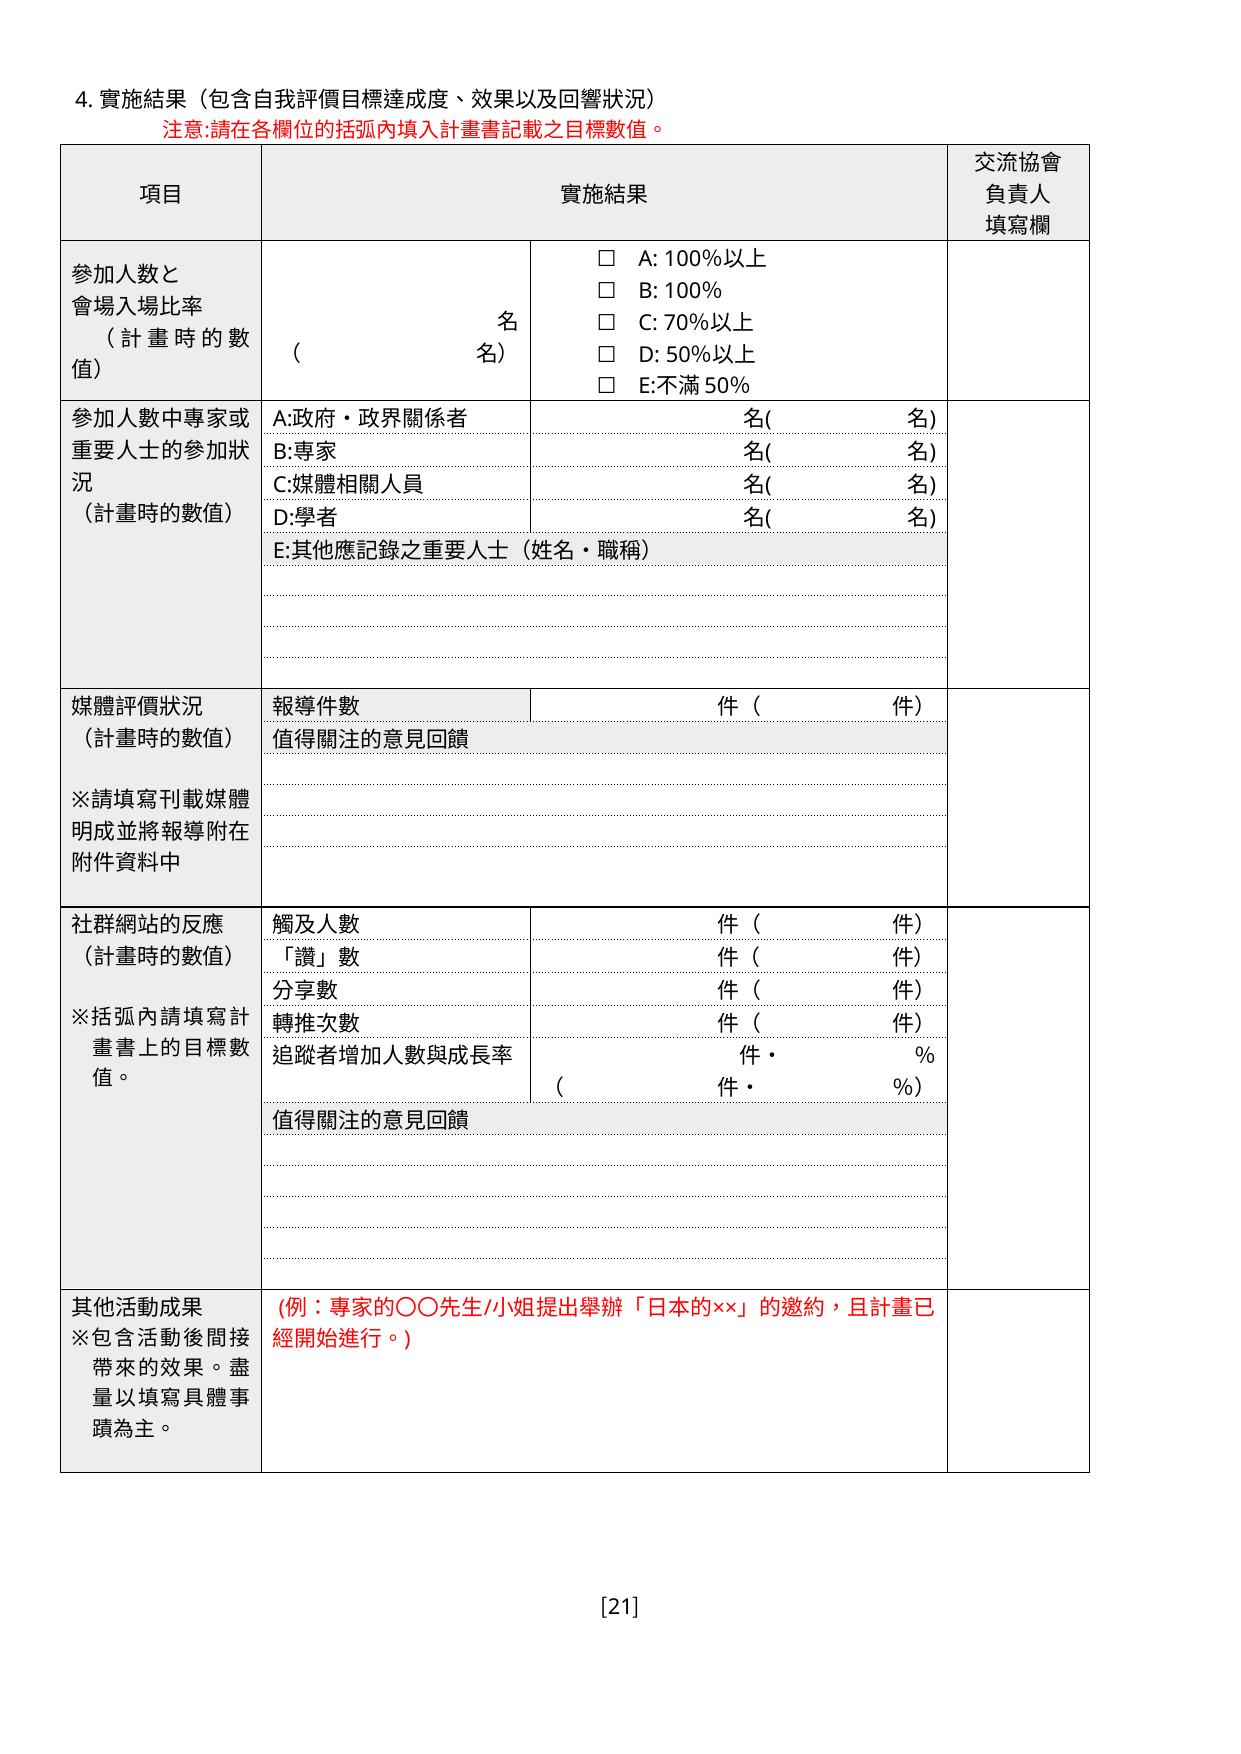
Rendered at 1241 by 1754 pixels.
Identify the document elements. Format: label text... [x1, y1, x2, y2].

table_cell 媒體評價狀況 （計畫時的數值） ※請填寫刊載媒體明成並將報導附在附件資料中 [61, 689, 261, 906]
table_cell A: 100％以上 B: 100％ C: 70％以上 D: 50％以上 E:不滿50％ [531, 241, 947, 400]
table_cell [262, 1165, 947, 1196]
table_cell [262, 1196, 947, 1227]
table_cell 名( 名) [531, 466, 947, 499]
table_cell [262, 753, 947, 784]
table_cell 社群網站的反應 （計畫時的數值） ※括弧內請填寫計畫書上的目標數值。 [61, 908, 261, 1288]
table_cell [948, 241, 1089, 400]
table_cell 件（ 件） [531, 689, 947, 721]
table_cell [262, 595, 947, 626]
table_cell A:政府・政界關係者 [262, 401, 530, 433]
table_cell 觸及人數 [262, 908, 530, 939]
table_cell [262, 657, 947, 688]
table_cell 名( 名) [531, 401, 947, 433]
table_cell [262, 1227, 947, 1258]
table_cell 名 （ 名） [262, 241, 530, 400]
table_cell 件（ 件） [531, 908, 947, 939]
table_cell [262, 1258, 947, 1288]
table_cell [262, 846, 947, 906]
table_cell 值得關注的意見回饋 [262, 1102, 947, 1134]
table_cell [948, 1290, 1089, 1472]
table_header 實施結果 [262, 145, 947, 240]
table_cell [948, 401, 1089, 688]
table_cell 追蹤者增加人數與成長率 [262, 1037, 530, 1102]
table_cell 件（ 件） [531, 1005, 947, 1037]
table_cell 「讚」數 [262, 939, 530, 972]
table_cell D:學者 [262, 499, 530, 532]
table_cell [948, 689, 1089, 906]
table_cell 值得關注的意見回饋 [262, 721, 947, 753]
table_cell 分享數 [262, 972, 530, 1004]
table_header 交流協會 負責人 填寫欄 [948, 145, 1089, 240]
text 4. 實施結果（包含自我評價目標達成度、效果以及回響狀況） [75, 82, 1165, 114]
table_cell (例：專家的〇〇先生/小姐提出舉辦「日本的××」的邀約，且計畫已經開始進行。) [262, 1290, 947, 1472]
table_cell 件（ 件） [531, 939, 947, 972]
table_cell 名( 名) [531, 499, 947, 532]
table_cell 報導件數 [262, 689, 530, 721]
table_cell 參加人数と 會場入場比率 （計畫時的數值） [61, 241, 261, 400]
table_cell [262, 626, 947, 657]
table_cell 參加人數中專家或重要人士的參加狀況 （計畫時的數值） [61, 401, 261, 688]
table_cell [948, 908, 1089, 1288]
table_cell 件（ 件） [531, 972, 947, 1004]
table_cell 轉推次數 [262, 1005, 530, 1037]
text 注意:請在各欄位的括弧內填入計畫書記載之目標數值。 [75, 114, 1165, 144]
table_cell 其他活動成果 ※包含活動後間接帶來的效果。盡量以填寫具體事蹟為主。 [61, 1290, 261, 1472]
table_header 項目 [61, 145, 261, 240]
table_cell B:専家 [262, 433, 530, 466]
table_cell [262, 815, 947, 846]
table_cell E:其他應記錄之重要人士（姓名・職稱） [262, 532, 947, 564]
table_cell 名( 名) [531, 433, 947, 466]
table_cell [262, 784, 947, 815]
table_cell 件・ ％ （ 件・ ％） [531, 1037, 947, 1102]
table_cell [262, 565, 947, 595]
table_cell [262, 1134, 947, 1165]
table_cell C:媒體相關人員 [262, 466, 530, 499]
